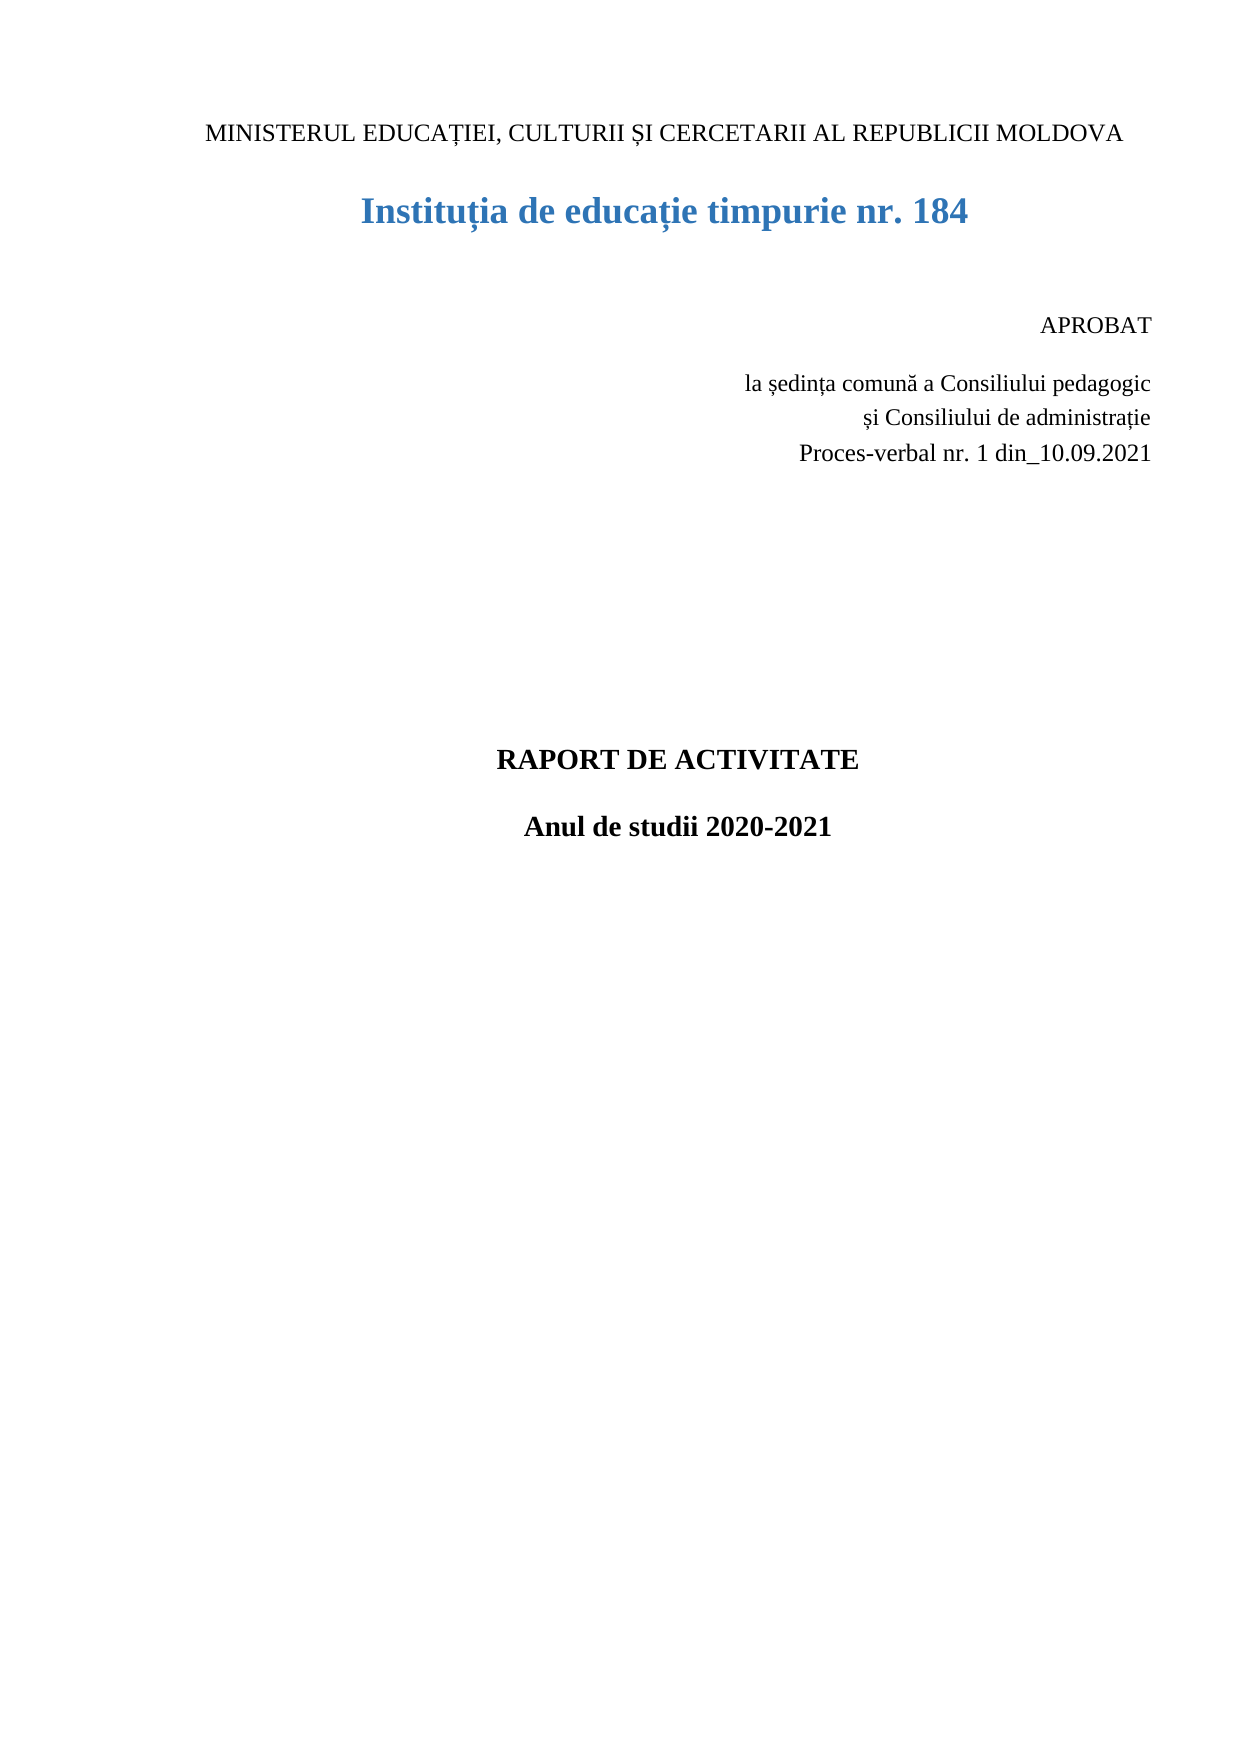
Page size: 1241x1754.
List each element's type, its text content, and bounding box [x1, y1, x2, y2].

text Anul de studii 2020-2021 [177, 809, 1179, 843]
text RAPORT DE ACTIVITATE [177, 742, 1179, 776]
text la ședința comună a Consiliului pedagogic [635, 368, 1152, 396]
text Instituția de educație timpurie nr. 184 [177, 188, 1152, 232]
text MINISTERUL EDUCAȚIEI, CULTURII ȘI CERCETARII AL REPUBLICII MOLDOVA [177, 118, 1152, 147]
text Proces-verbal nr. 1 din_10.09.2021 [702, 438, 1152, 467]
text APROBAT [177, 311, 1152, 338]
text și Consiliului de administrație [635, 403, 1152, 431]
